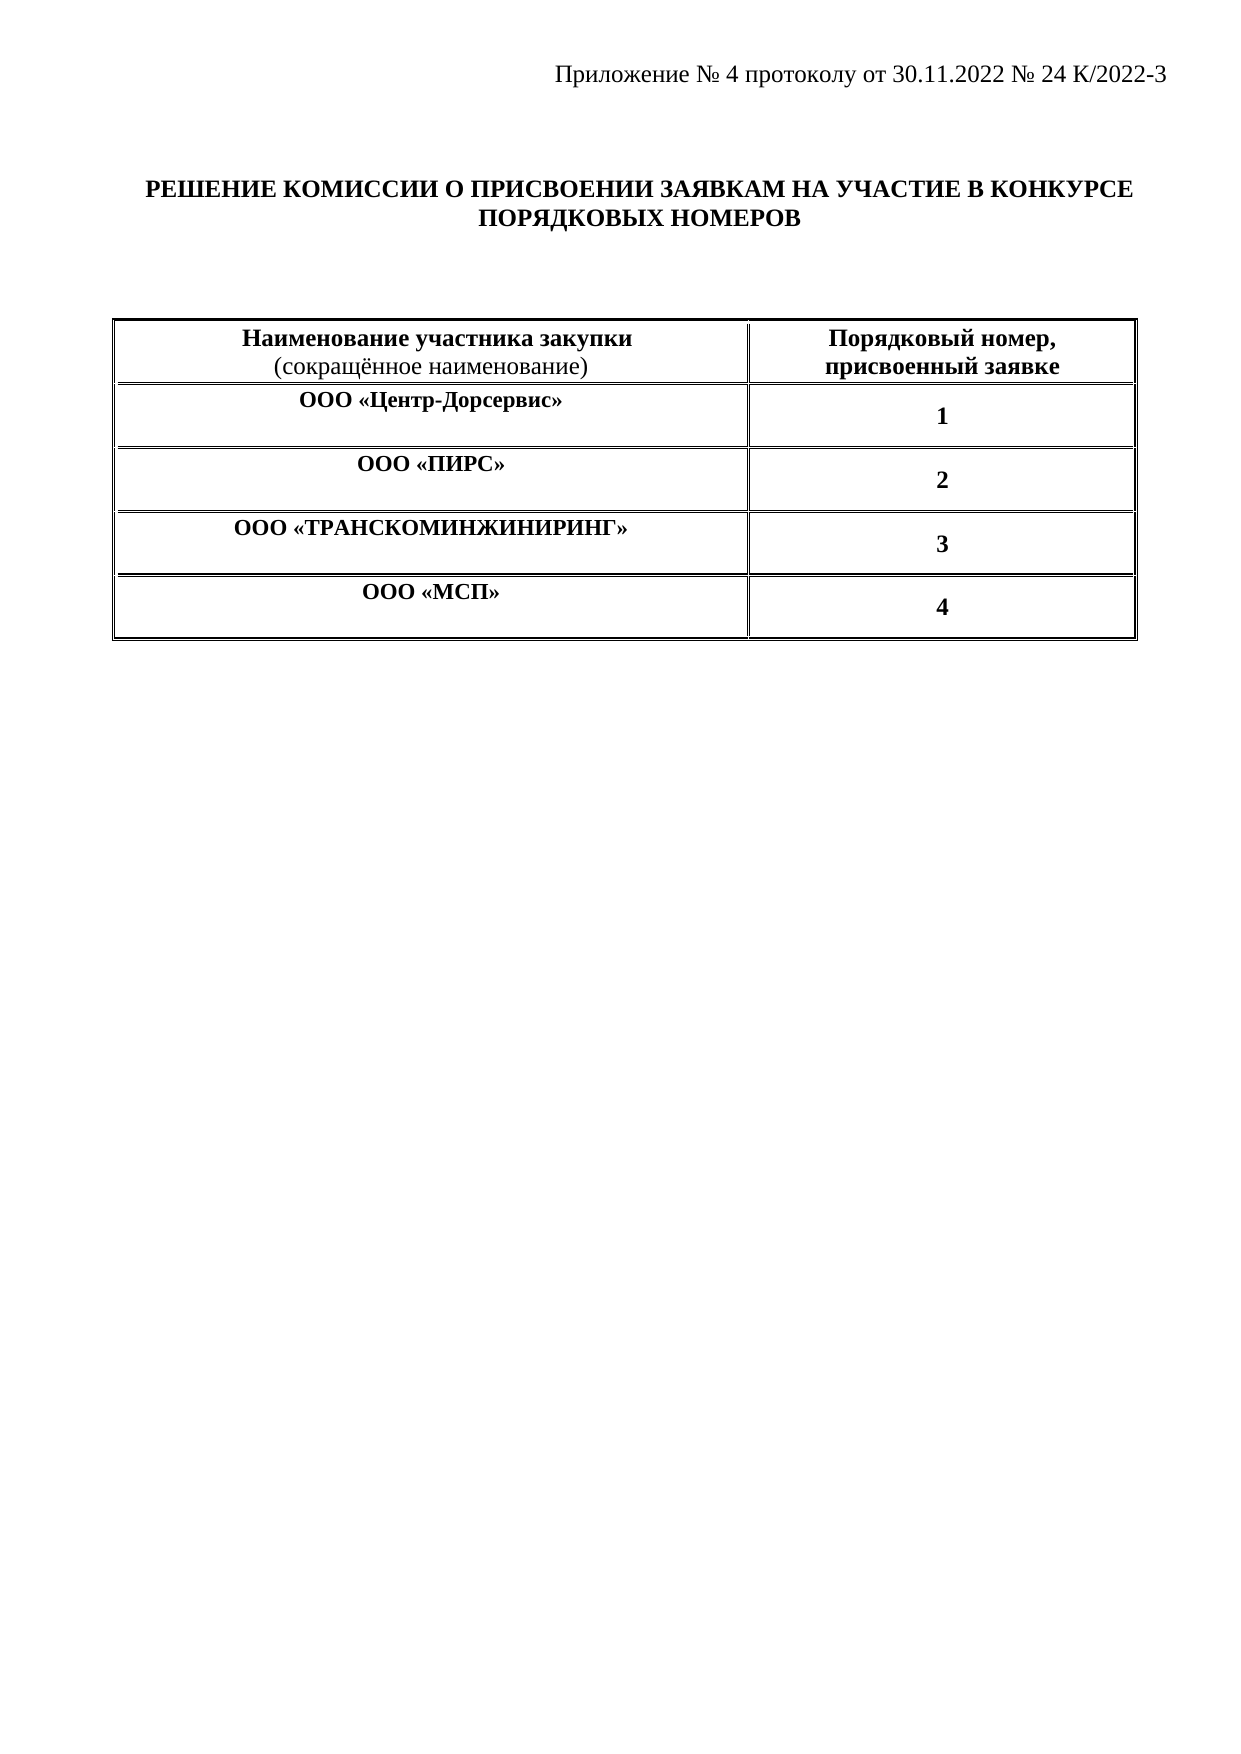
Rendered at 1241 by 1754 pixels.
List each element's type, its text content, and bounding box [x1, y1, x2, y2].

table_cell 2 [749, 446, 1136, 509]
table_cell ООО «МСП» [115, 573, 748, 637]
table_cell ООО «ТРАНСКОМИНЖИНИРИНГ» [115, 510, 747, 573]
table_cell ООО «Центр-Дорсервис» [113, 382, 748, 446]
table_cell 1 [749, 382, 1136, 446]
table_cell 3 [750, 510, 1135, 573]
text Приложение № 4 протоколу от 30.11.2022 № 24 К/2022-3 [112, 59, 1167, 88]
table_cell ООО «ПИРС» [113, 446, 748, 509]
text РЕШЕНИЕ КОМИССИИ О ПРИСВОЕНИИ ЗАЯВКАМ НА УЧАСТИЕ В КОНКУРСЕ ПОРЯДКОВЫХ НОМЕРОВ [112, 174, 1167, 232]
table_header Порядковый номер, присвоенный заявке [749, 321, 1134, 382]
table_header . Наименование участника закупки (сокращённое наименование) [115, 321, 748, 382]
table_cell 4 [749, 573, 1135, 637]
